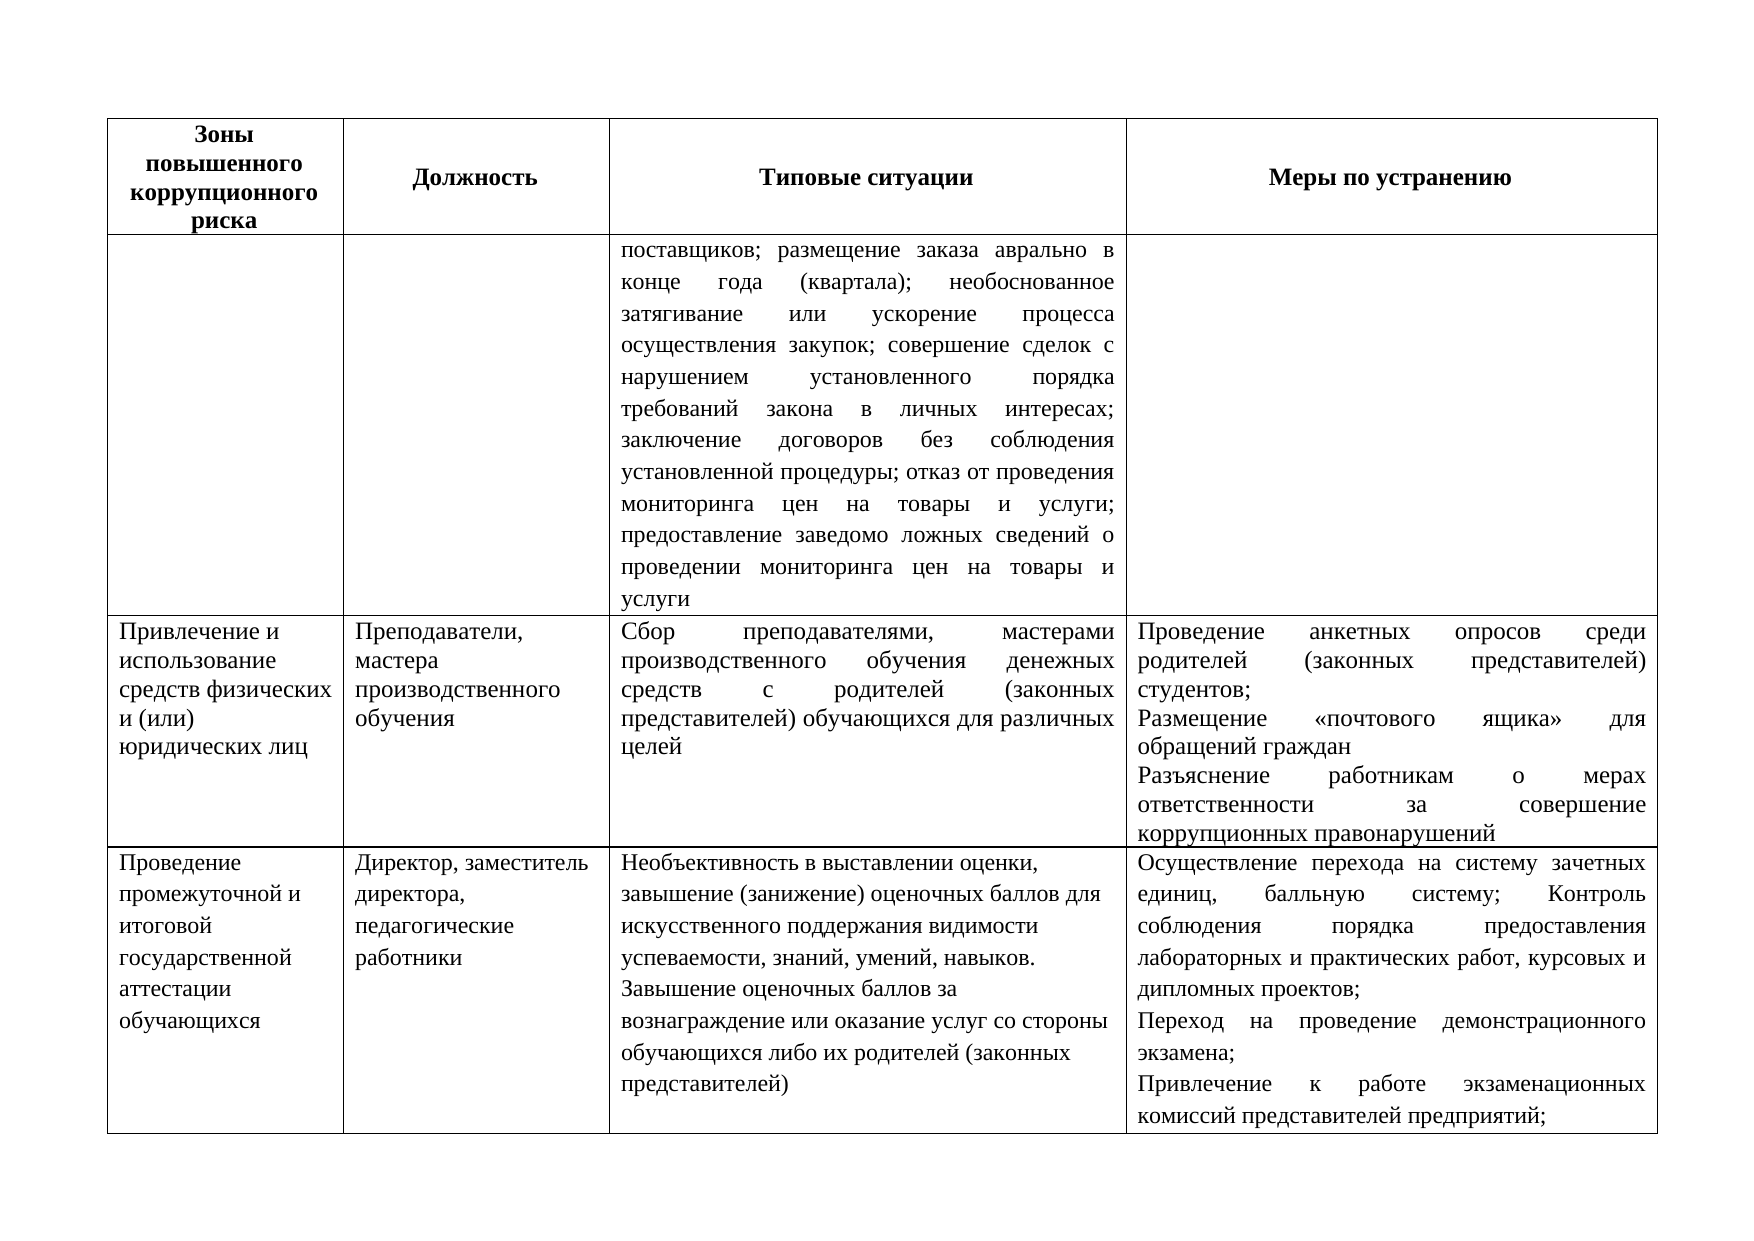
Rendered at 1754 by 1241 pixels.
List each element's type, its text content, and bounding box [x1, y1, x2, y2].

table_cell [1127, 848, 1657, 1133]
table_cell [1127, 235, 1657, 615]
table_cell Сбор преподавателями, мастерами производственного обучения денежных средств с родителей (законных представителей) обучающихся для различных целей [610, 616, 1126, 846]
table_header Меры по устранению [1127, 119, 1657, 234]
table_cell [610, 235, 1126, 615]
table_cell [108, 235, 343, 615]
table_header Зоны повышенного коррупционного риска [108, 119, 343, 234]
table_cell Преподаватели, мастера производственного обучения [344, 616, 609, 846]
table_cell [344, 848, 609, 1133]
table_header Должность [344, 119, 609, 234]
table_header Типовые ситуации [610, 119, 1126, 234]
table_cell Проведение анкетных опросов среди родителей (законных представителей) студентов; Размещение «почтового ящика» для обращений граждан Разъяснение работникам о мерах ответственности за совершение коррупционных правонарушений [1127, 616, 1657, 846]
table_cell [610, 848, 1126, 1133]
table_cell Привлечение и использование средств физических и (или) юридических лиц [108, 616, 343, 846]
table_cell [108, 848, 343, 1133]
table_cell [344, 235, 609, 615]
